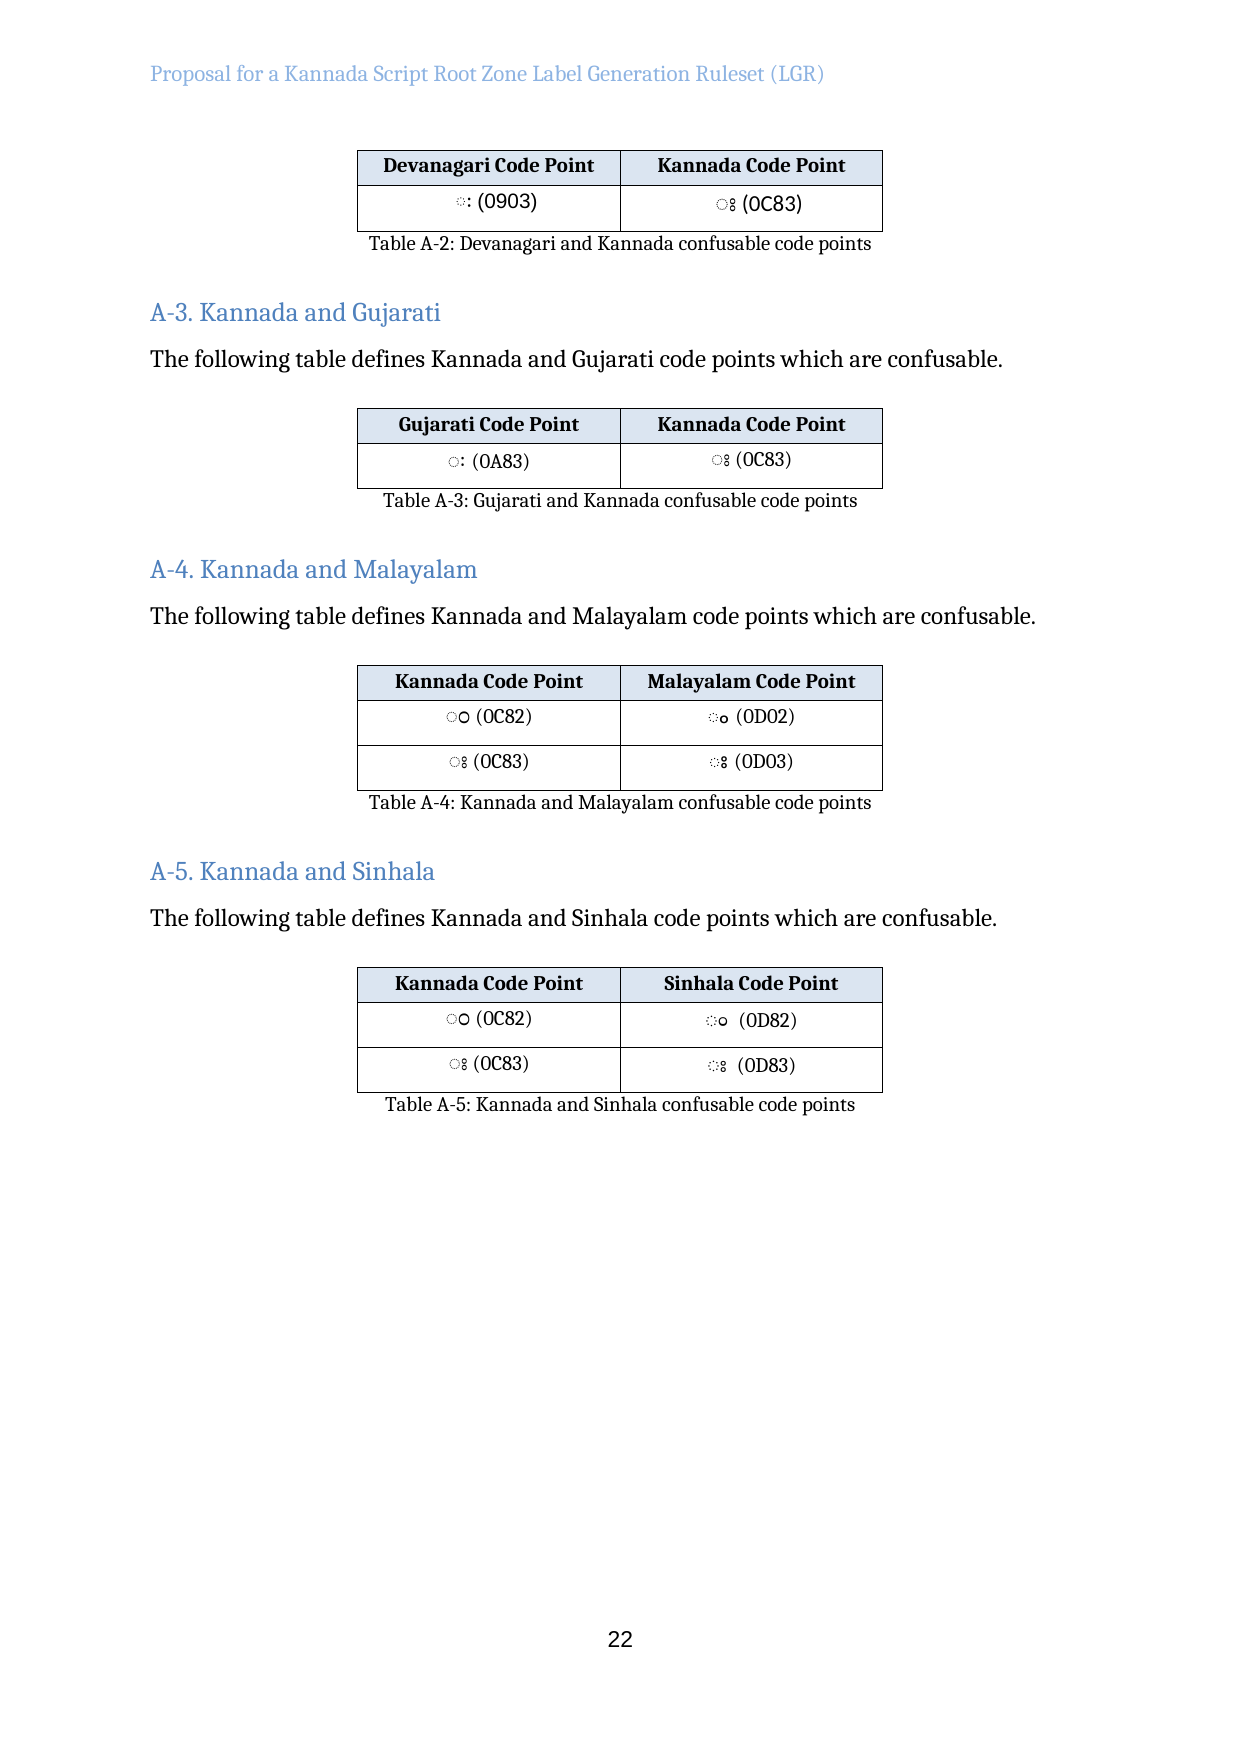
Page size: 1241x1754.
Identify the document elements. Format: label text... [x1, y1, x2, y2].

table_header Malayalam Code Point [621, 666, 882, 700]
table_cell ः (0903) [358, 186, 620, 231]
table_header Kannada Code Point [358, 666, 620, 700]
table_header Gujarati Code Point [358, 409, 620, 443]
subtitle A-4. Kannada and Malayalam [150, 554, 1090, 585]
table_cell ಃ (0C83) [621, 186, 882, 231]
text Table A-2: Devanagari and Kannada confusable code points [150, 232, 1090, 256]
text Table A-3: Gujarati and Kannada confusable code points [150, 489, 1090, 513]
subtitle A-3. Kannada and Gujarati [150, 297, 1090, 328]
table_header Kannada Code Point [621, 409, 882, 443]
table_cell ം (0D02) [621, 701, 882, 745]
text Table A-4: Kannada and Malayalam confusable code points [150, 791, 1090, 815]
subtitle A-5. Kannada and Sinhala [150, 856, 1090, 887]
table_header Sinhala Code Point [621, 968, 882, 1002]
table_cell ಃ (0C83) [358, 1048, 620, 1092]
table_header Kannada Code Point [621, 151, 882, 185]
table_cell ං (0D82) [621, 1003, 882, 1047]
table_cell ಃ (0C83) [358, 746, 620, 790]
table_cell ઃ (0A83) [358, 444, 620, 488]
table_cell ಂ (0C82) [358, 1003, 620, 1047]
table_cell ಃ (0C83) [621, 444, 882, 488]
table_header Kannada Code Point [358, 968, 620, 1002]
table_header Devanagari Code Point [358, 151, 620, 185]
table_cell ඃ (0D83) [621, 1048, 882, 1092]
text The following table defines Kannada and Gujarati code points which are confusable. [150, 345, 1090, 404]
text Table A-5: Kannada and Sinhala confusable code points [150, 1093, 1090, 1117]
table_cell ഃ (0D03) [621, 746, 882, 790]
table_cell ಂ (0C82) [358, 701, 620, 745]
text The following table defines Kannada and Malayalam code points which are confusable. [150, 602, 1090, 661]
text The following table defines Kannada and Sinhala code points which are confusable. [150, 904, 1090, 963]
